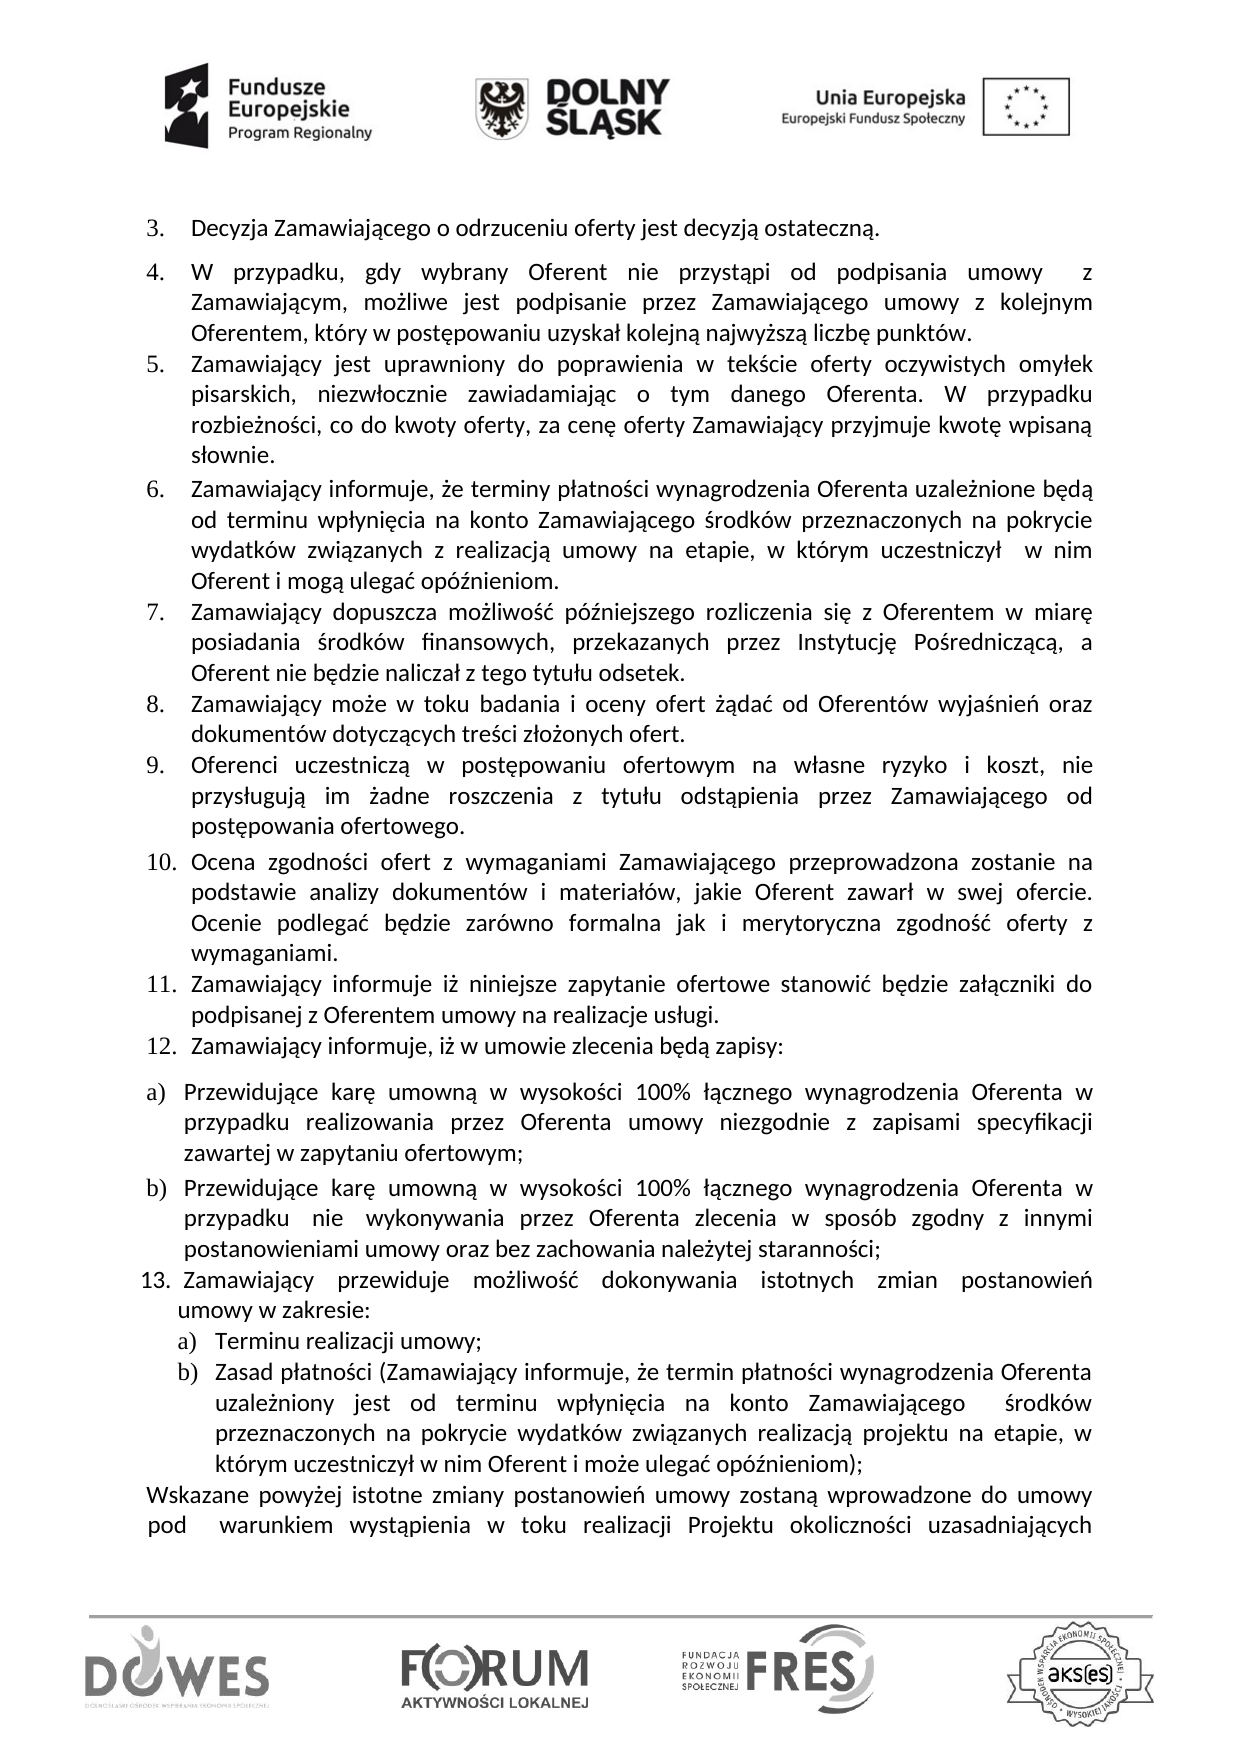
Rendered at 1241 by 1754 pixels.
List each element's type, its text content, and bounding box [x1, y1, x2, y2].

picture [682, 1624, 874, 1714]
list Terminu realizacji umowy; [177, 1325, 1093, 1356]
list Zamawiający informuje iż niniejsze zapytanie ofertowe stanowić będzie załączniki do podpisanej z Oferentem umowy na realizacje usługi. [146, 968, 1094, 1029]
text 13. Zamawiający przewiduje możliwość dokonywania istotnych zmian postanowień umowy w zakresie: [140, 1264, 1094, 1325]
list Zamawiający jest uprawniony do poprawienia w tekście oferty oczywistych omyłek pisarskich, niezwłocznie zawiadamiając o tym danego Oferenta. W przypadku rozbieżności, co do kwoty oferty, za cenę oferty Zamawiający przyjmuje kwotę wpisaną słownie. [146, 348, 1094, 470]
picture [85, 1624, 269, 1708]
list Zamawiający może w toku badania i oceny ofert żądać od Oferentów wyjaśnień oraz dokumentów dotyczących treści złożonych ofert. [146, 688, 1094, 749]
list W przypadku, gdy wybrany Oferent nie przystąpi od podpisania umowy z Zamawiającym, możliwe jest podpisanie przez Zamawiającego umowy z kolejnym Oferentem, który w postępowaniu uzyskał kolejną najwyższą liczbę punktów. [146, 256, 1094, 347]
picture [147, 59, 1092, 154]
list Zamawiający dopuszcza możliwość późniejszego rozliczenia się z Oferentem w miarę posiadania środków finansowych, przekazanych przez Instytucję Pośredniczącą, a Oferent nie będzie naliczał z tego tytułu odsetek. [146, 596, 1094, 687]
list Przewidujące karę umowną w wysokości 100% łącznego wynagrodzenia Oferenta w przypadku nie wykonywania przez Oferenta zlecenia w sposób zgodny z innymi postanowieniami umowy oraz bez zachowania należytej staranności; [146, 1172, 1094, 1263]
list Oferenci uczestniczą w postępowaniu ofertowym na własne ryzyko i koszt, nie przysługują im żadne roszczenia z tytułu odstąpienia przez Zamawiającego od postępowania ofertowego. [146, 749, 1094, 841]
list Ocena zgodności ofert z wymaganiami Zamawiającego przeprowadzona zostanie na podstawie analizy dokumentów i materiałów, jakie Oferent zawarł w swej ofercie. Ocenie podlegać będzie zarówno formalna jak i merytoryczna zgodność oferty z wymaganiami. [146, 846, 1094, 968]
picture [401, 1643, 588, 1708]
list Zamawiający informuje, iż w umowie zlecenia będą zapisy: [146, 1030, 1094, 1061]
picture [1006, 1621, 1154, 1727]
list Zamawiający informuje, że terminy płatności wynagrodzenia Oferenta uzależnione będą od terminu wpłynięcia na konto Zamawiającego środków przeznaczonych na pokrycie wydatków związanych z realizacją umowy na etapie, w którym uczestniczył w nim Oferent i mogą ulegać opóźnieniom. [146, 473, 1094, 595]
list Zasad płatności (Zamawiający informuje, że termin płatności wynagrodzenia Oferenta uzależniony jest od terminu wpłynięcia na konto Zamawiającego środków przeznaczonych na pokrycie wydatków związanych realizacją projektu na etapie, w którym uczestniczył w nim Oferent i może ulegać opóźnieniom); [177, 1356, 1093, 1478]
list Przewidujące karę umowną w wysokości 100% łącznego wynagrodzenia Oferenta w przypadku realizowania przez Oferenta umowy niezgodnie z zapisami specyfikacji zawartej w zapytaniu ofertowym; [146, 1076, 1094, 1167]
list Decyzja Zamawiającego o odrzuceniu oferty jest decyzją ostateczną. [146, 212, 1094, 242]
